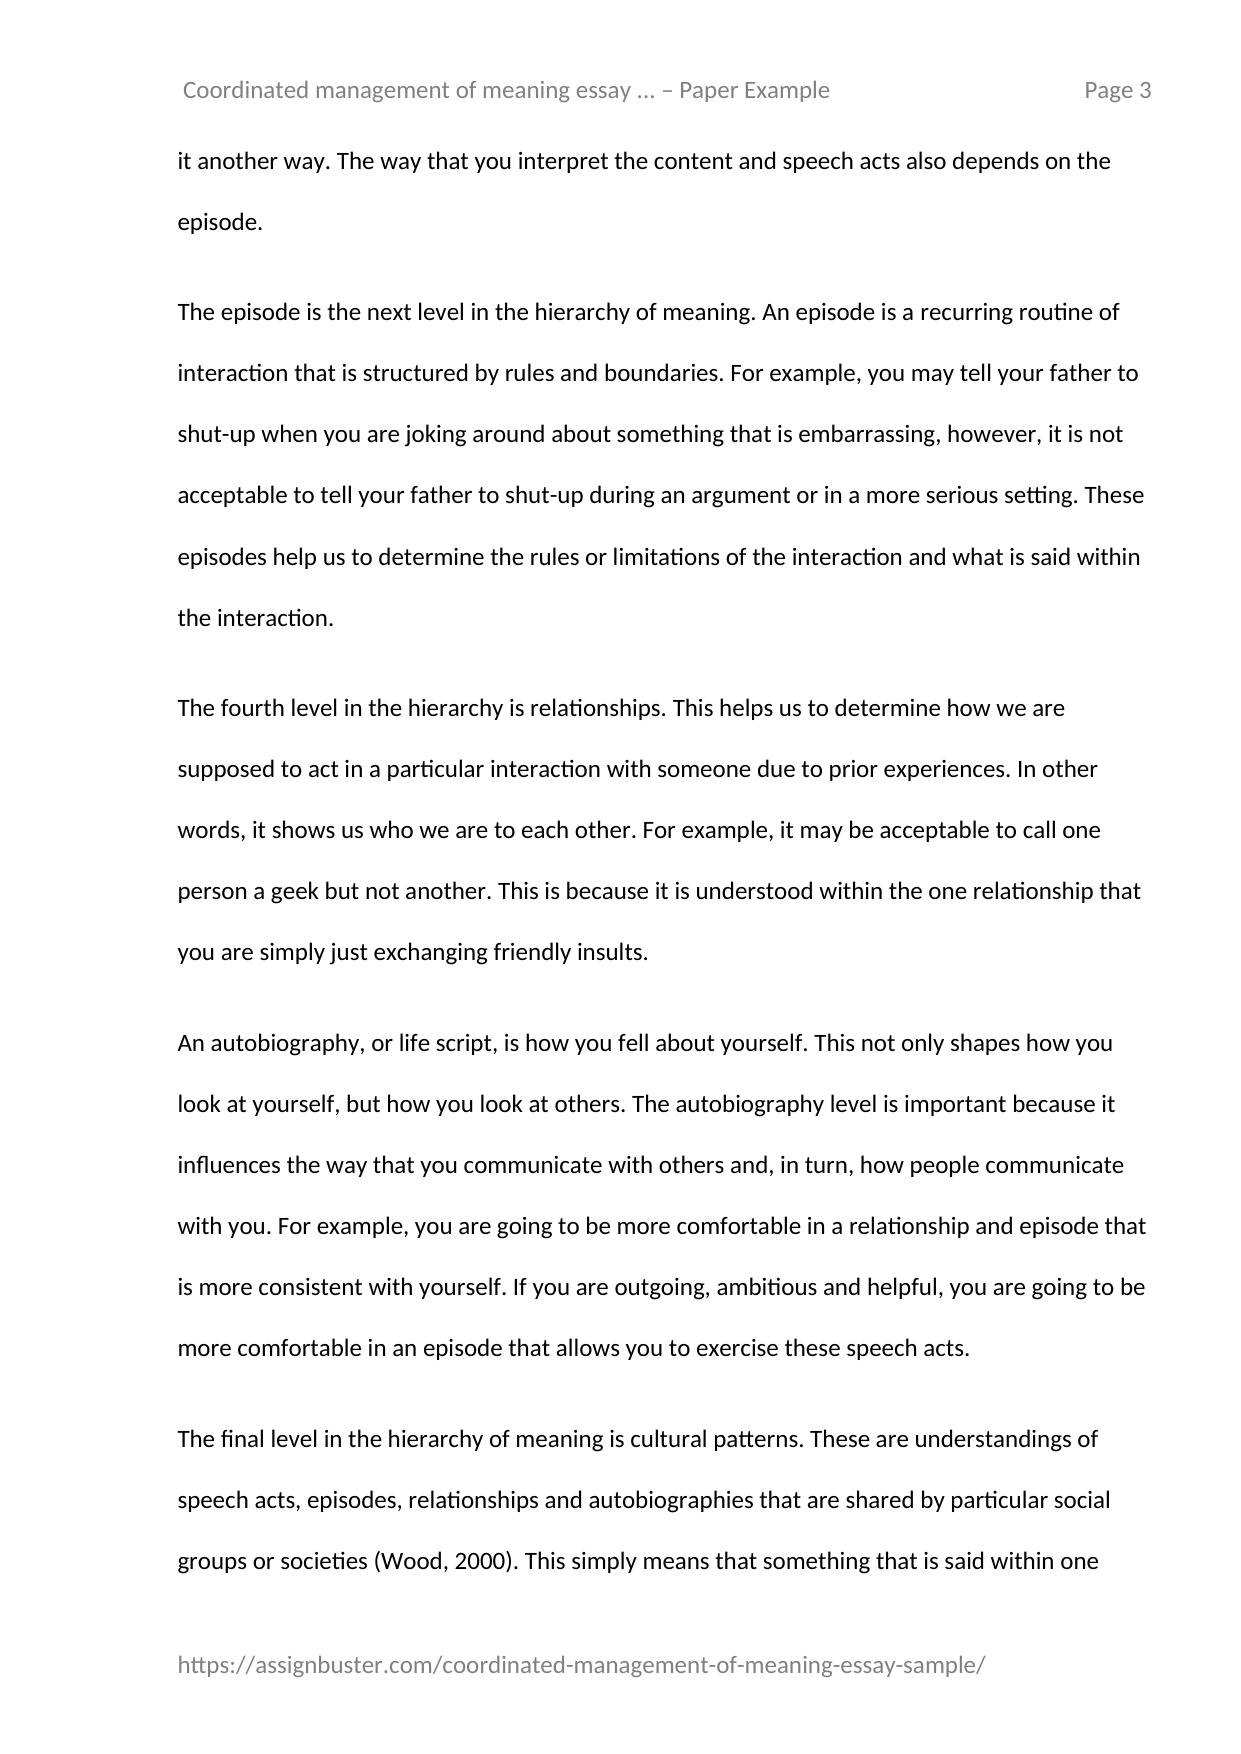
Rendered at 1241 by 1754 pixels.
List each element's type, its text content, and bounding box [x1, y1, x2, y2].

text The fourth level in the hierarchy is relationships. This helps us to determine how we are supposed to act in a particular interaction with someone due to prior experiences. In other words, it shows us who we are to each other. For example, it may be acceptable to call one person a geek but not another. This is because it is understood within the one relationship that you are simply just exchanging friendly insults. [177, 692, 1152, 967]
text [177, 145, 1152, 237]
text The episode is the next level in the hierarchy of meaning. An episode is a recurring routine of interaction that is structured by rules and boundaries. For example, you may tell your father to shut-up when you are joking around about something that is embarrassing, however, it is not acceptable to tell your father to shut-up during an argument or in a more serious setting. These episodes help us to determine the rules or limitations of the interaction and what is said within the interaction. [177, 297, 1152, 632]
text An autobiography, or life script, is how you fell about yourself. This not only shapes how you look at yourself, but how you look at others. The autobiography level is important because it influences the way that you communicate with others and, in turn, how people communicate with you. For example, you are going to be more comfortable in a relationship and episode that is more consistent with yourself. If you are outgoing, ambitious and helpful, you are going to be more comfortable in an episode that allows you to exercise these speech acts. [177, 1027, 1152, 1363]
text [177, 1423, 1152, 1575]
